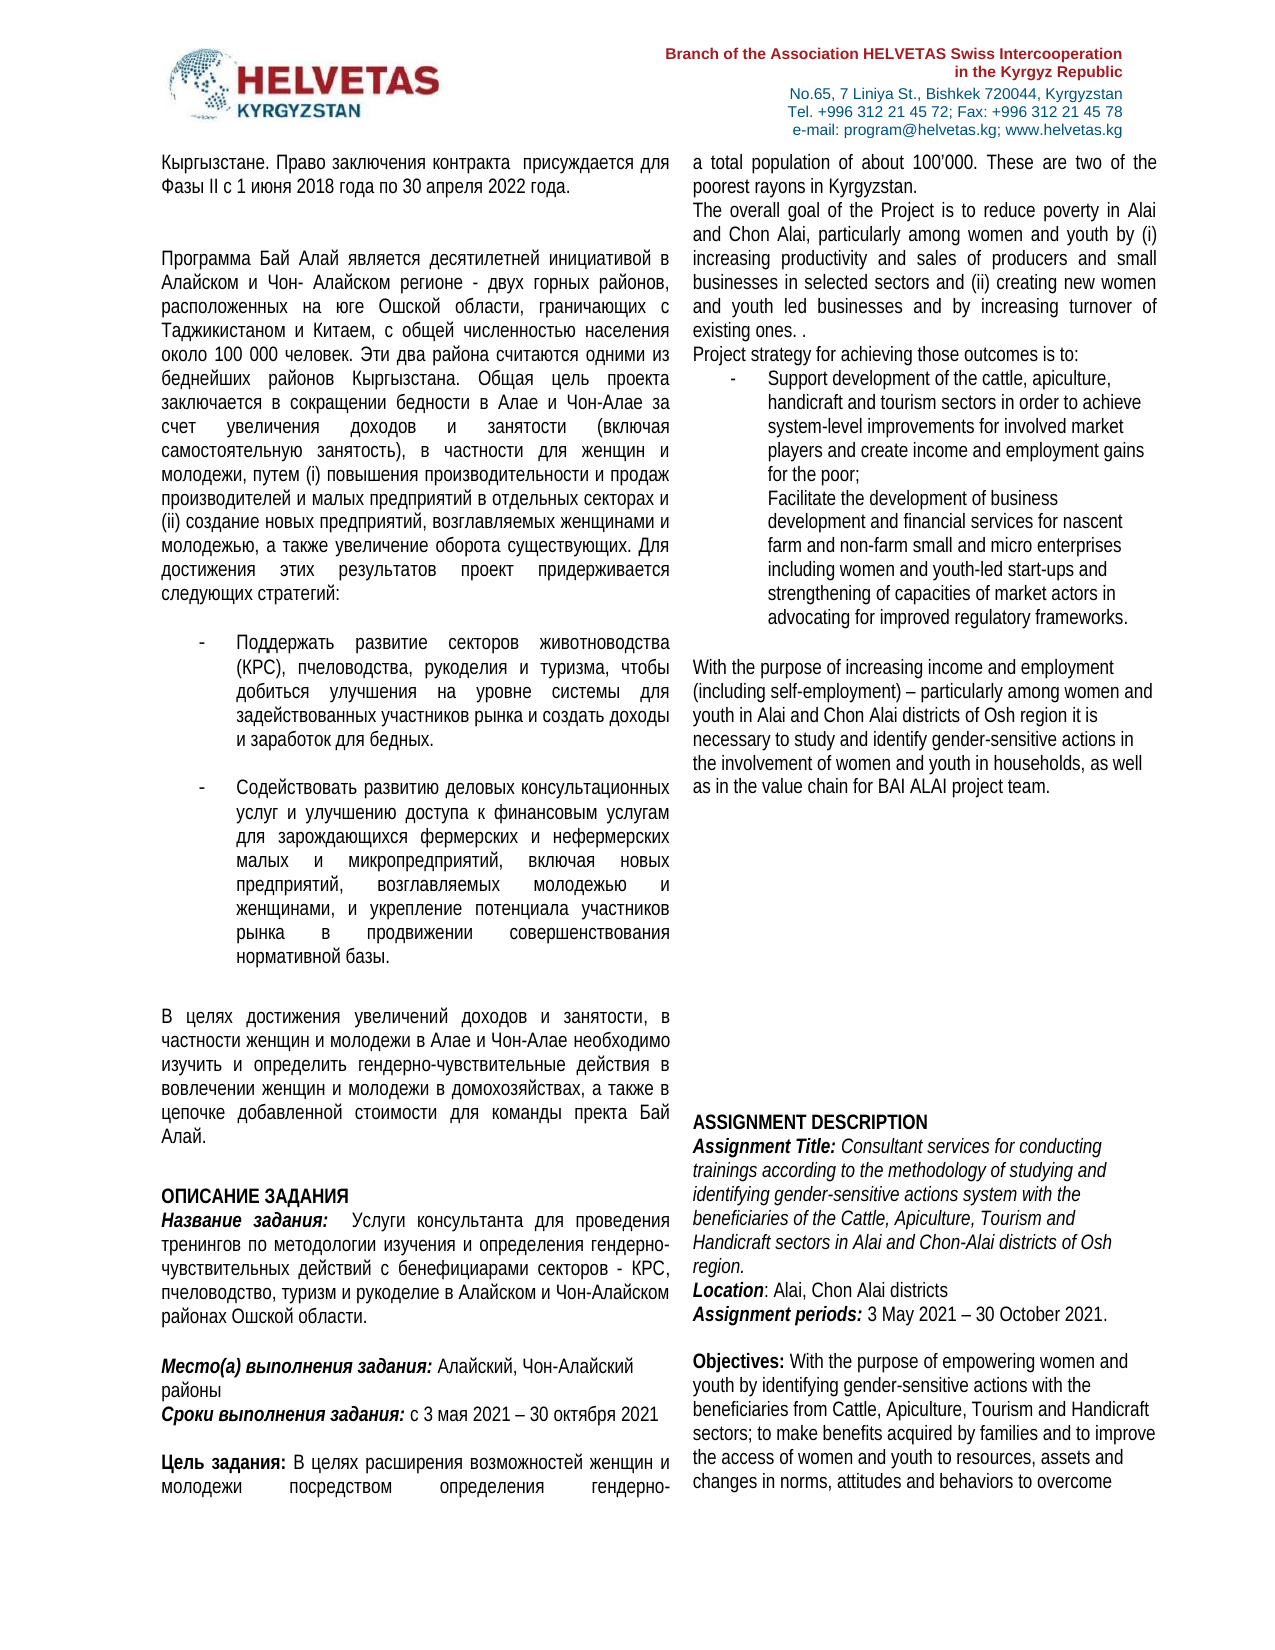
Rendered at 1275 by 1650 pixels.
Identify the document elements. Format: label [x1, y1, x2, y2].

picture [164, 48, 444, 123]
table_header [150, 150, 681, 1498]
table_header [681, 150, 1169, 1498]
